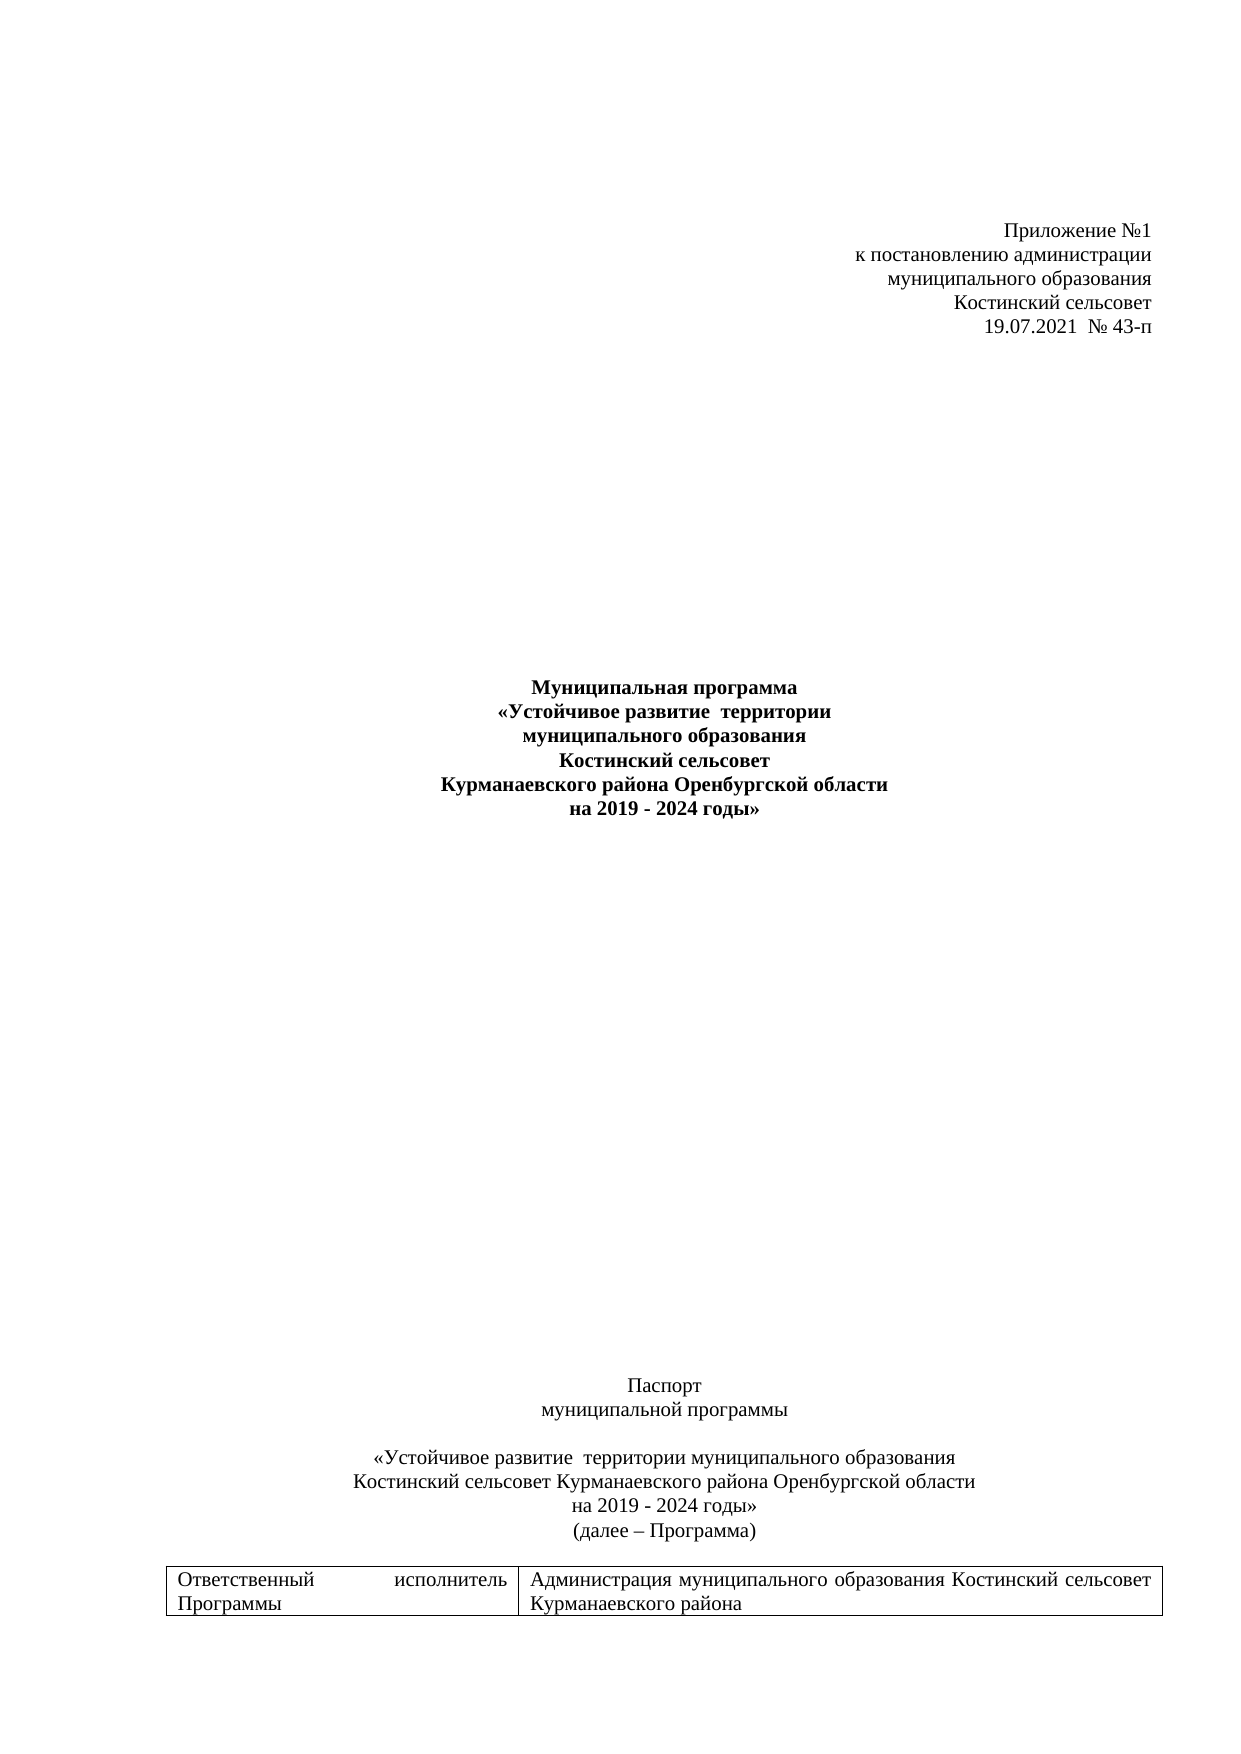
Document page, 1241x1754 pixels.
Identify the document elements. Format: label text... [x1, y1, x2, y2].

text Муниципальная программа [177, 675, 1152, 699]
text Приложение №1 [177, 218, 1152, 242]
text «Устойчивое развитие территории [177, 699, 1152, 723]
text к постановлению администрации [177, 242, 1152, 266]
text «Устойчивое развитие территории муниципального образования [177, 1445, 1152, 1469]
text Паспорт [177, 1373, 1152, 1397]
text Костинский сельсовет Курманаевского района Оренбургской области [177, 1469, 1152, 1493]
text на 2019 - 2024 годы» [177, 796, 1152, 820]
text Костинский сельсовет [177, 747, 1152, 772]
table_header Ответственный исполнитель Программы [167, 1567, 518, 1615]
text (далее – Программа) [177, 1517, 1152, 1542]
text 19.07.2021 № 43-п [177, 314, 1152, 338]
text муниципального образования [177, 723, 1152, 747]
text на 2019 - 2024 годы» [177, 1493, 1152, 1517]
table_header Администрация муниципального образования Костинский сельсовет Курманаевского района [519, 1567, 1162, 1615]
text муниципального образования [177, 266, 1152, 290]
text Костинский сельсовет [177, 290, 1152, 314]
text Курманаевского района Оренбургской области [177, 772, 1152, 796]
text муниципальной программы [177, 1397, 1152, 1421]
